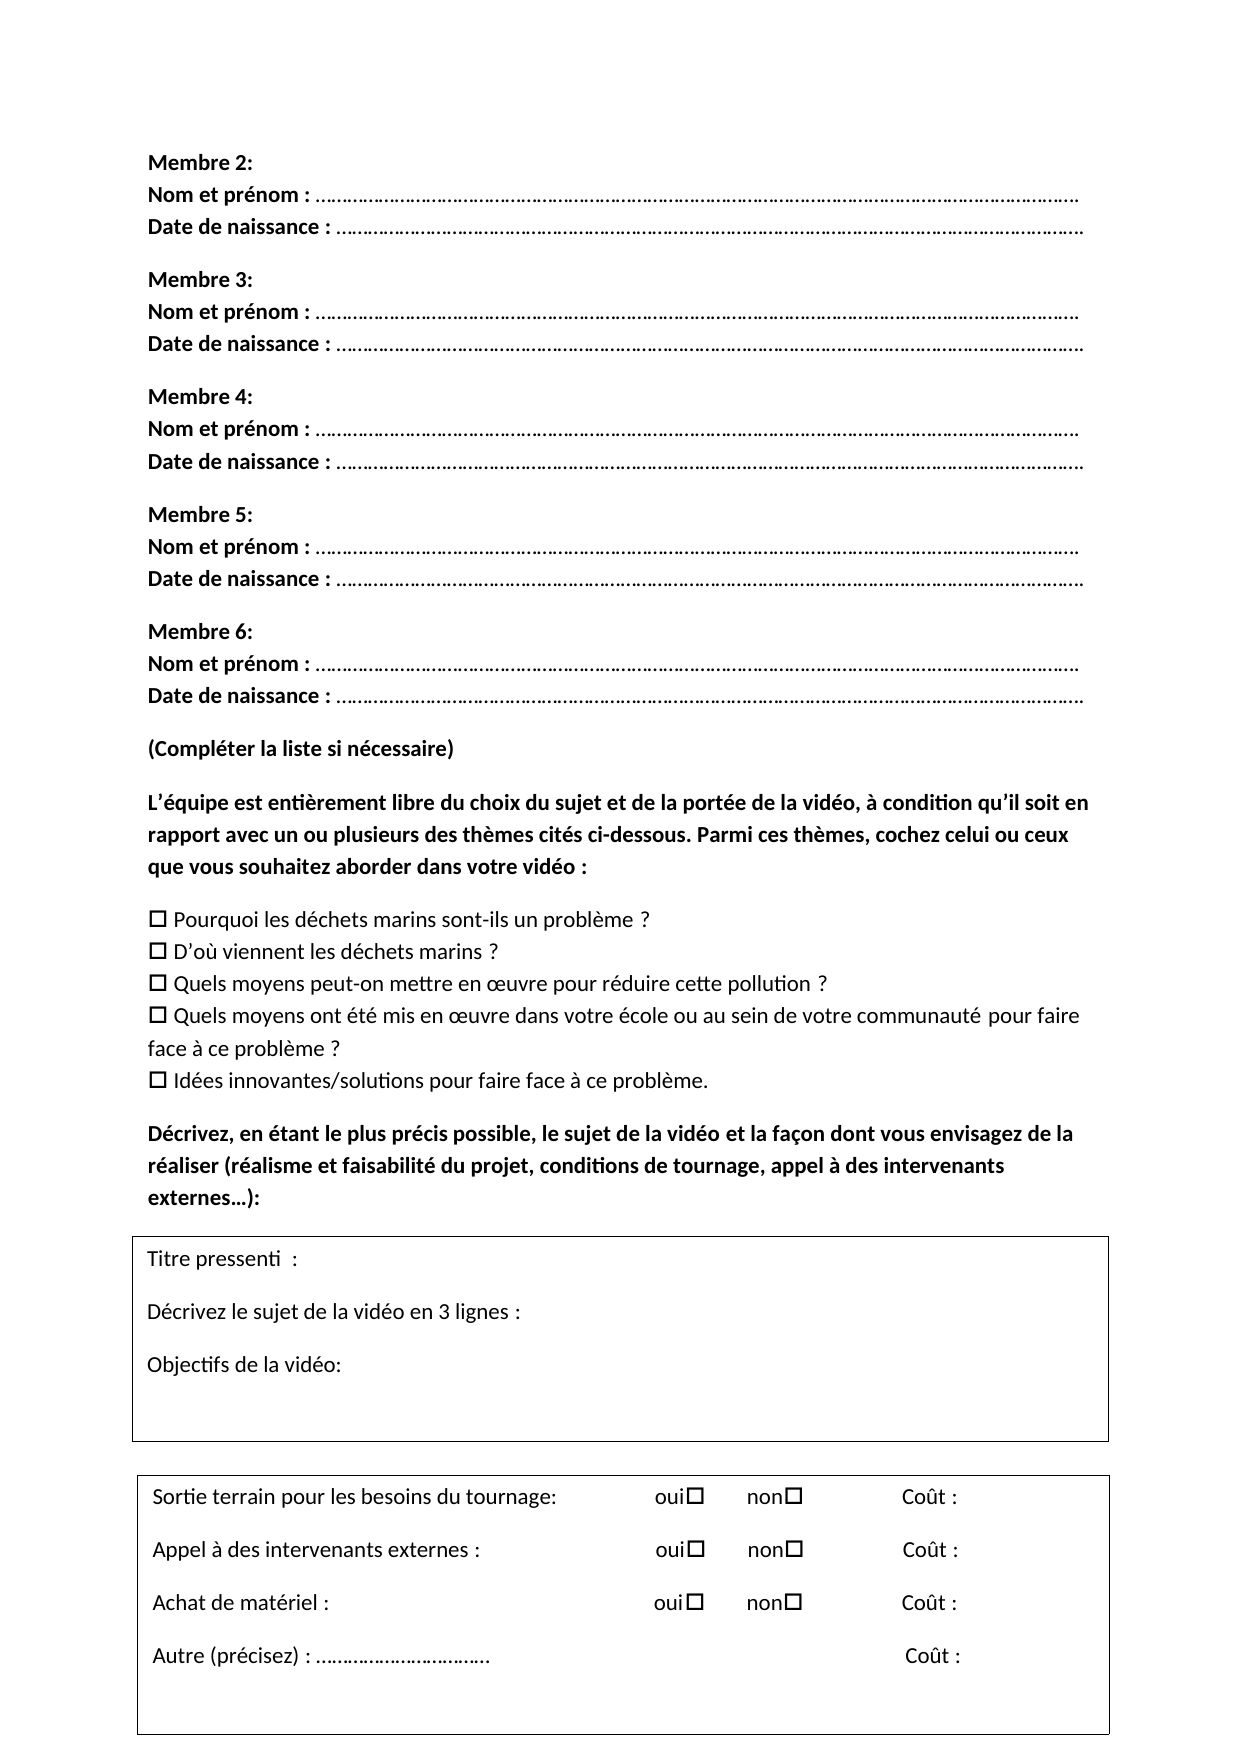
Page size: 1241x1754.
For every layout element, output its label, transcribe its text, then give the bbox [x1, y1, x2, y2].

text Décrivez, en étant le plus précis possible, le sujet de la vidéo et la façon dont vous envisagez de la réaliser (réalisme et faisabilité du projet, conditions de tournage, appel à des intervenants externes…): [148, 1119, 1093, 1211]
text Membre 6: Nom et prénom : ………………………………………………………………………………………………………………………………. Date de naissance : ……………………………………………………………………………………………………………………………. [148, 617, 1093, 709]
text L’équipe est entièrement libre du choix du sujet et de la portée de la vidéo, à condition qu’il soit en rapport avec un ou plusieurs des thèmes cités ci-dessous. Parmi ces thèmes, cochez celui ou ceux que vous souhaitez aborder dans votre vidéo : [148, 788, 1093, 880]
text (Compléter la liste si nécessaire) [148, 734, 1093, 763]
text Membre 2: Nom et prénom : ………………………………………………………………………………………………………………………………. Date de naissance : ……………………………………………………………………………………………………………………………. [148, 148, 1093, 240]
text Membre 4: Nom et prénom : ………………………………………………………………………………………………………………………………. Date de naissance : ……………………………………………………………………………………………………………………………. [148, 382, 1093, 475]
text Membre 3: Nom et prénom : ………………………………………………………………………………………………………………………………. Date de naissance : ……………………………………………………………………………………………………………………………. [148, 265, 1093, 357]
text Pourquoi les déchets marins sont-ils un problème ? D’où viennent les déchets marins ? Quels moyens peut-on mettre en œuvre pour réduire cette pollution ? Quels moyens ont été mis en œuvre dans votre école ou au sein de votre communauté pour faire face à ce problème ? Idées innovantes/solutions pour faire face à ce problème. [148, 905, 1093, 1094]
text Membre 5: Nom et prénom : ………………………………………………………………………………………………………………………………. Date de naissance : ……………………………………………………………………………………………………………………………. [148, 500, 1093, 592]
